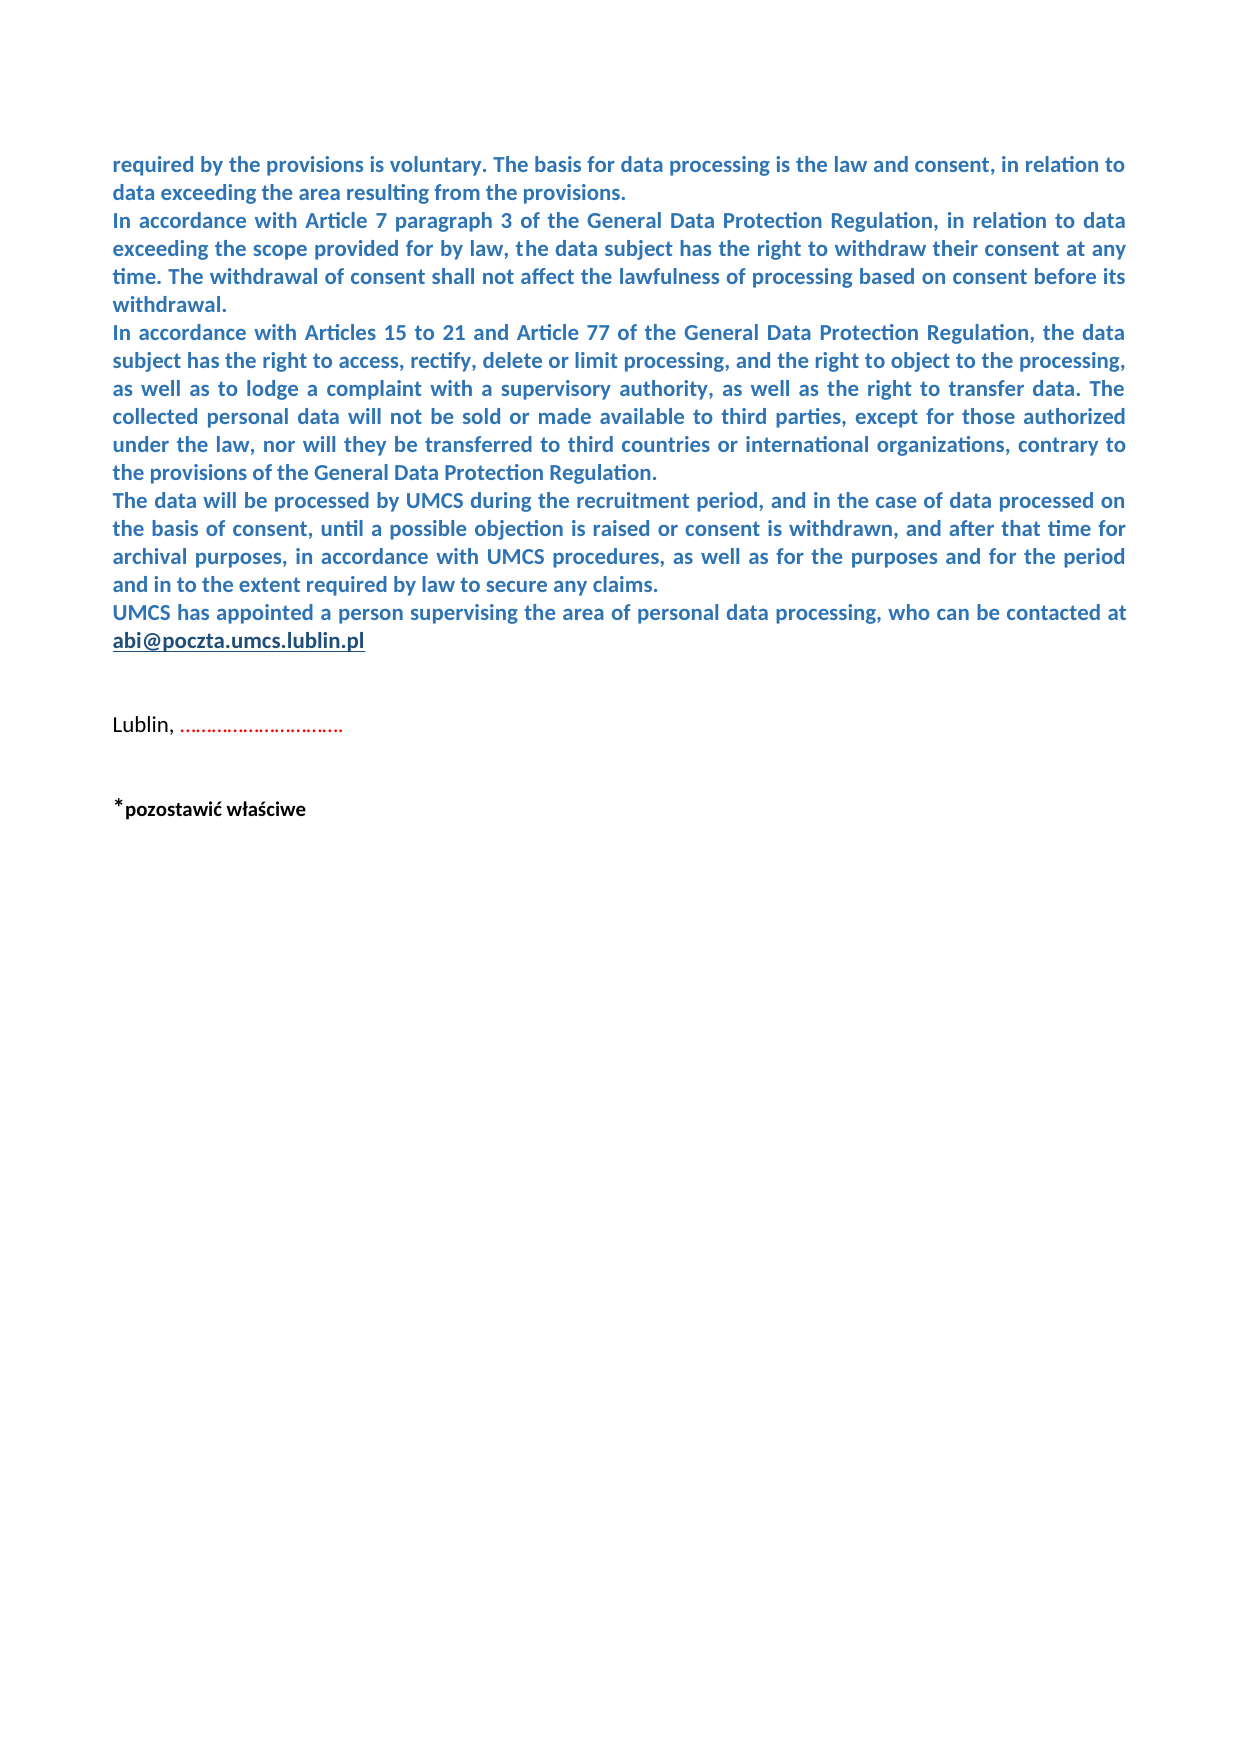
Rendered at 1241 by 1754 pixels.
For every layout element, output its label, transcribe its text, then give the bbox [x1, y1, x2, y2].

text UMCS has appointed a person supervising the area of personal data processing, who can be contacted at abi@poczta.umcs.lublin.pl [112, 598, 1128, 654]
text Lublin, …………………………. [112, 710, 1128, 738]
text In accordance with Article 7 paragraph 3 of the General Data Protection Regulation, in relation to data exceeding the scope provided for by law, the data subject has the right to withdraw their consent at any time. The withdrawal of consent shall not affect the lawfulness of processing based on consent before its withdrawal. [112, 206, 1128, 318]
text In accordance with Articles 15 to 21 and Article 77 of the General Data Protection Regulation, the data subject has the right to access, rectify, delete or limit processing, and the right to object to the processing, as well as to lodge a complaint with a supervisory authority, as well as the right to transfer data. The collected personal data will not be sold or made available to third parties, except for those authorized under the law, nor will they be transferred to third countries or international organizations, contrary to the provisions of the General Data Protection Regulation. [112, 318, 1128, 486]
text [112, 150, 1128, 206]
text The data will be processed by UMCS during the recruitment period, and in the case of data processed on the basis of consent, until a possible objection is raised or consent is withdrawn, and after that time for archival purposes, in accordance with UMCS procedures, as well as for the purposes and for the period and in to the extent required by law to secure any claims. [112, 486, 1128, 598]
text *pozostawić właściwe [112, 792, 1128, 822]
